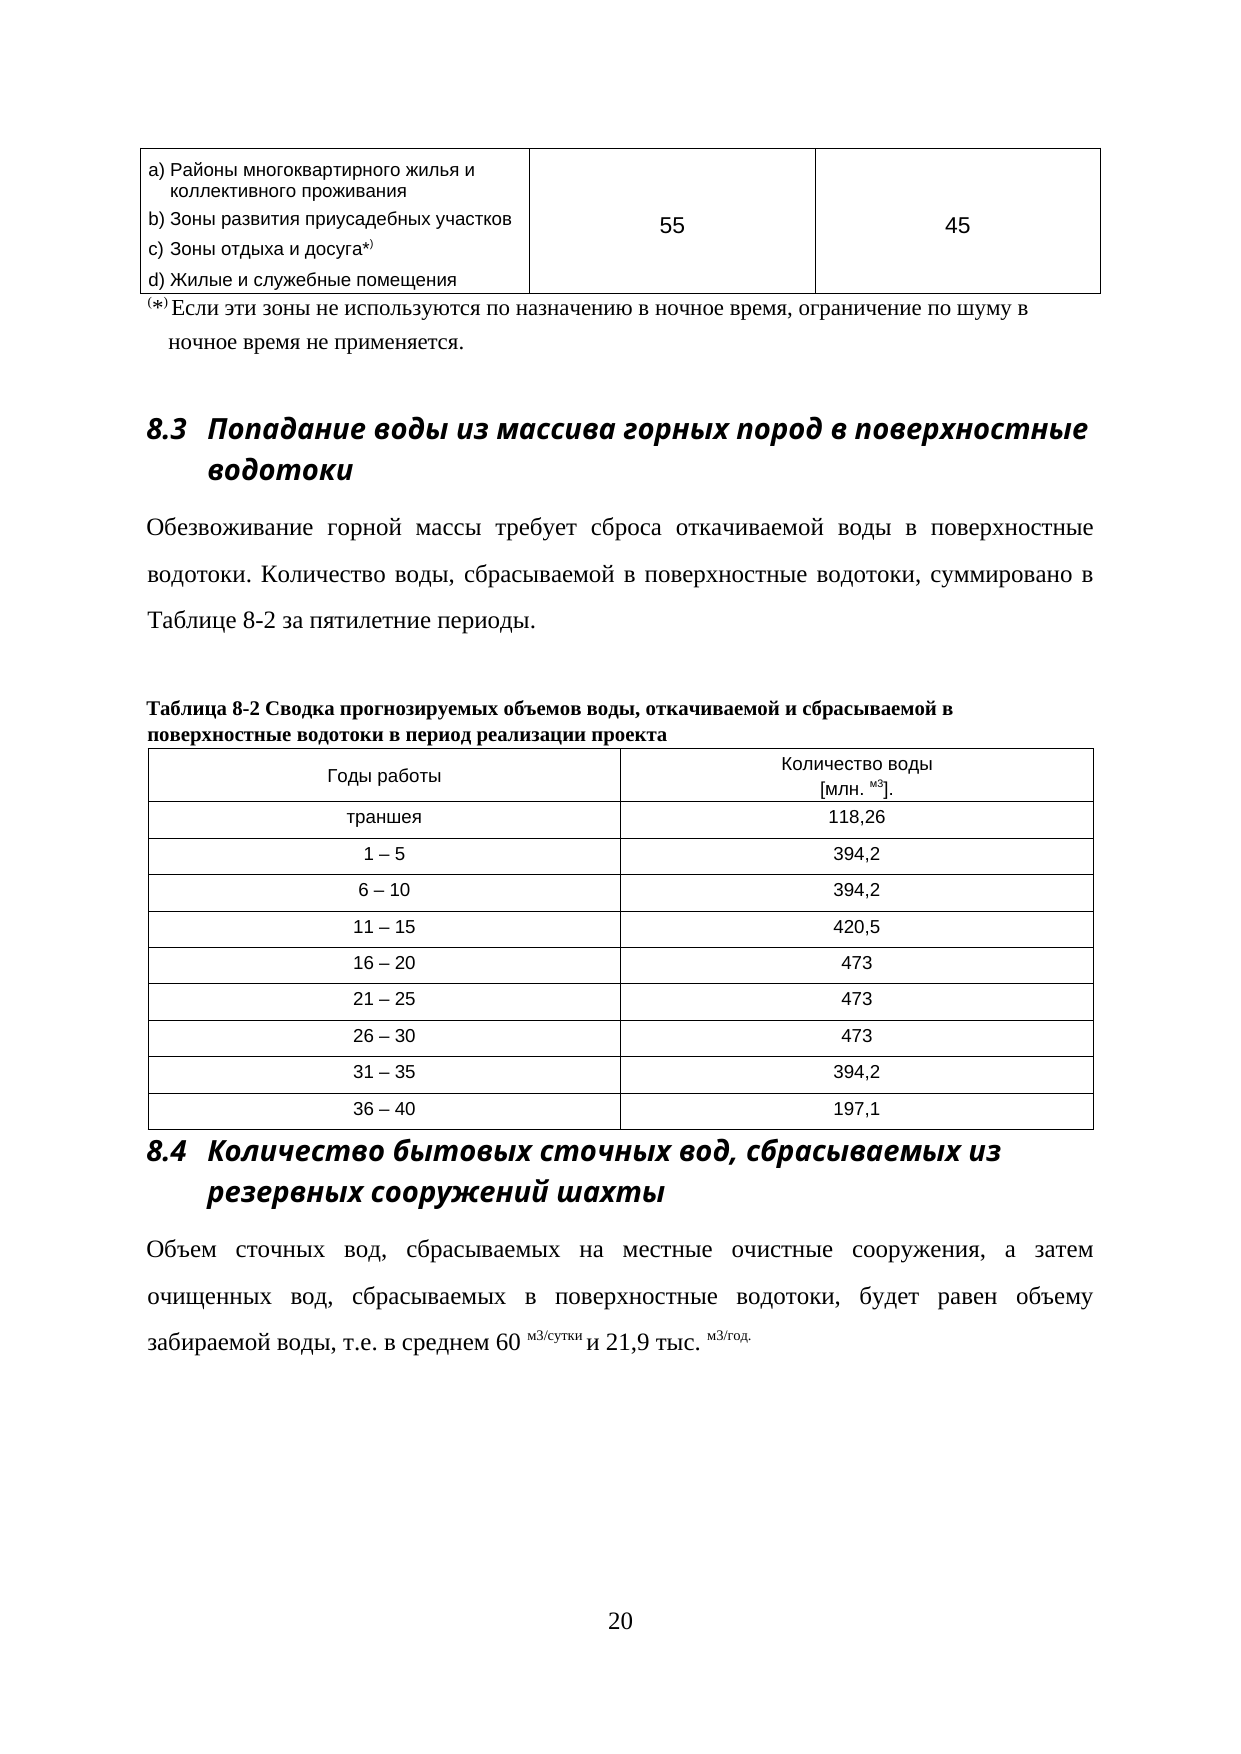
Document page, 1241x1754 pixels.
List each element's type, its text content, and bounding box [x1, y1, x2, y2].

table_cell 394,2 [621, 839, 1093, 874]
table_cell 394,2 [621, 1057, 1093, 1093]
text (*) Если эти зоны не используются по назначению в ночное время, ограничение по шуму в ночное время не применяется. [147, 294, 1099, 355]
table_cell 55 [530, 149, 815, 293]
table_cell 394,2 [621, 875, 1093, 911]
table_cell 36 – 40 [149, 1094, 620, 1129]
text Обезвоживание горной массы требует сброса откачиваемой воды в поверхностные водотоки. Количество воды, сбрасываемой в поверхностные водотоки, суммировано в Таблице 8-2 за пятилетние периоды. [146, 512, 1094, 634]
table_cell 21 – 25 [149, 984, 620, 1020]
table_cell 1 – 5 [149, 839, 620, 874]
table_header Годы работы [149, 749, 620, 801]
table_cell траншея [149, 802, 620, 838]
table_cell 197,1 [621, 1094, 1093, 1129]
table_cell 26 – 30 [149, 1021, 620, 1056]
table_cell 31 – 35 [149, 1057, 620, 1093]
table_header Количество воды [млн. м3]. [621, 749, 1093, 801]
table_cell 473 [621, 948, 1093, 983]
subtitle Попадание воды из массива горных пород в поверхностные водотоки [146, 408, 1098, 489]
table_cell 420,5 [621, 912, 1093, 947]
table_cell 473 [621, 984, 1093, 1020]
table_cell Районы многоквартирного жилья и коллективного проживания Зоны развития приусадебных участков Зоны отдыха и досуга*) Жилые и служебные помещения [141, 149, 529, 293]
table_cell 16 – 20 [149, 948, 620, 983]
table_cell 45 [816, 149, 1100, 293]
subtitle Количество бытовых сточных вод, сбрасываемых из резервных сооружений шахты [146, 1130, 1098, 1211]
text Объем сточных вод, сбрасываемых на местные очистные сооружения, а затем очищенных вод, сбрасываемых в поверхностные водотоки, будет равен объему забираемой воды, т.е. в среднем 60 м3/сутки и 21,9 тыс. м3/год. [146, 1234, 1094, 1356]
text Таблица 8-2 Сводка прогнозируемых объемов воды, откачиваемой и сбрасываемой в поверхностные водотоки в период реализации проекта [146, 696, 1099, 746]
table_cell 6 – 10 [149, 875, 620, 911]
table_cell 11 – 15 [149, 912, 620, 947]
table_cell 118,26 [621, 802, 1093, 838]
table_cell 473 [621, 1021, 1093, 1056]
